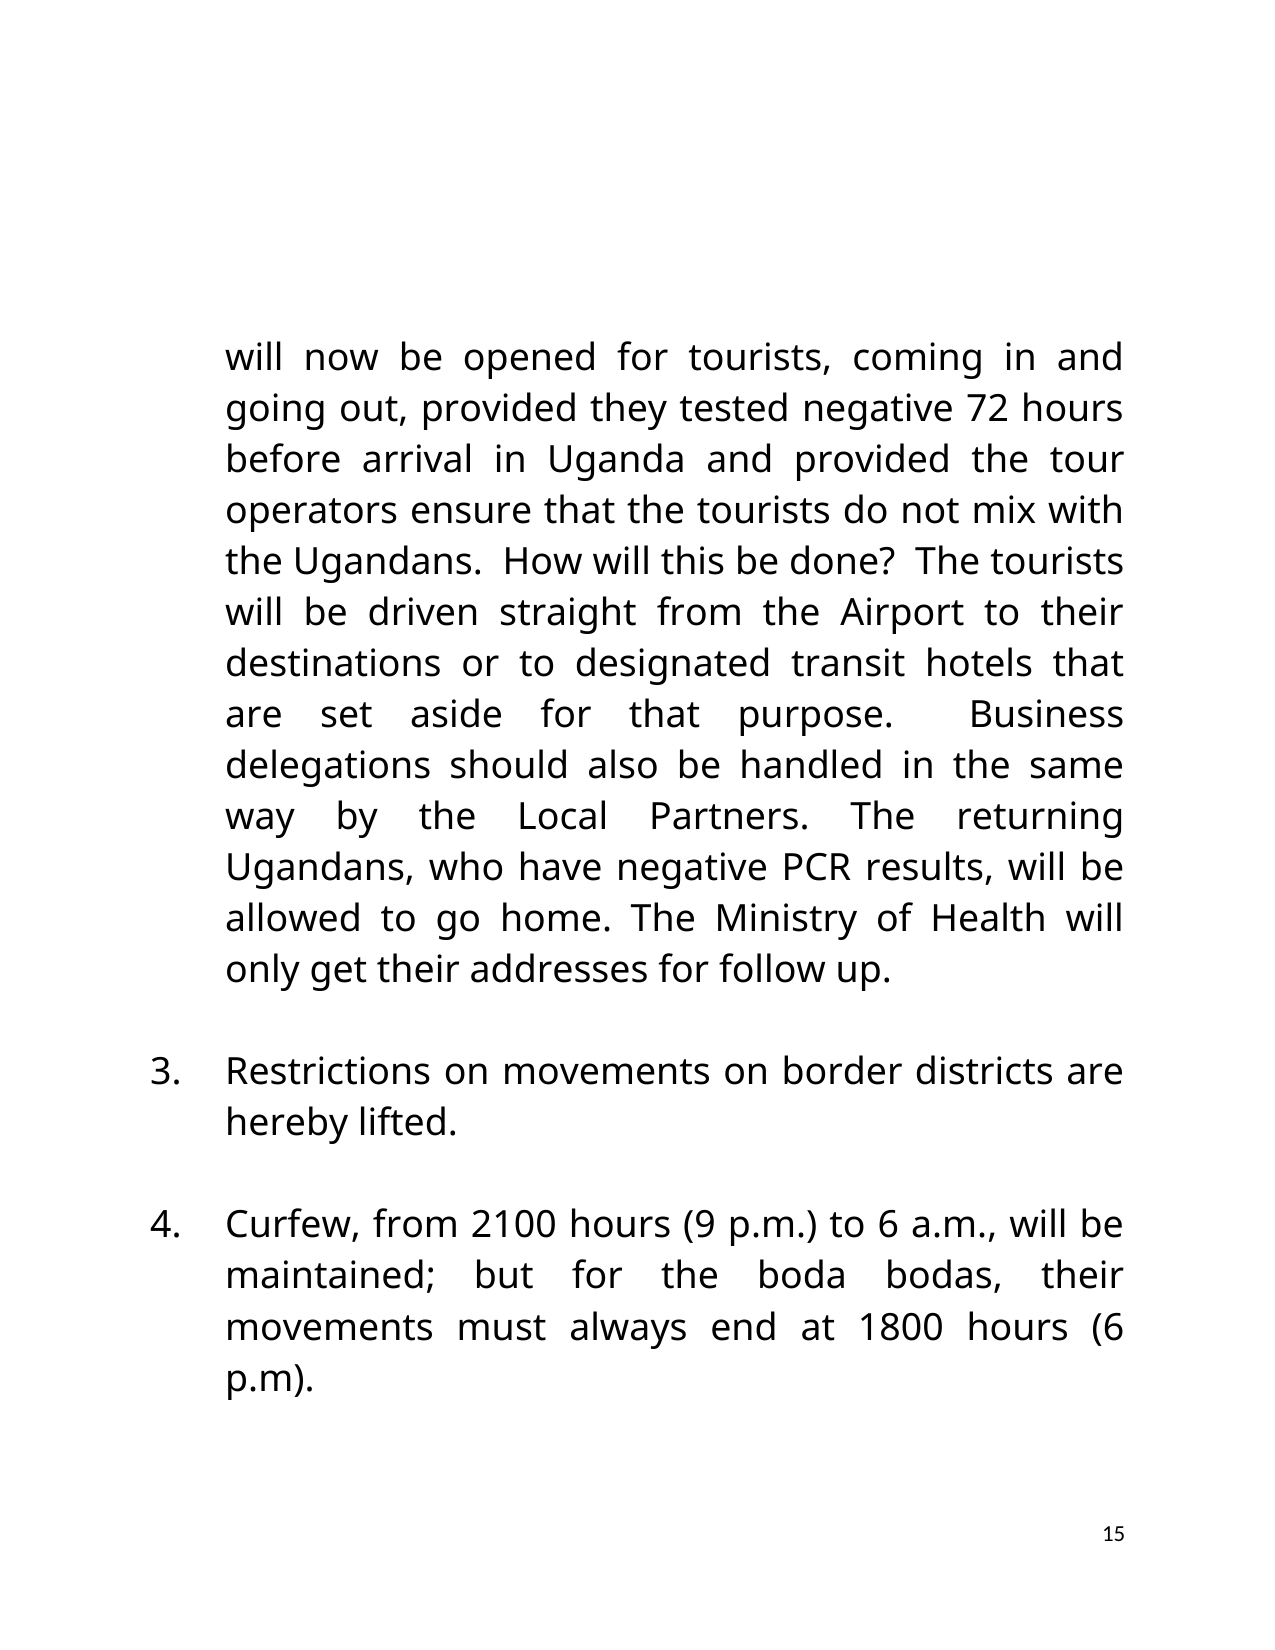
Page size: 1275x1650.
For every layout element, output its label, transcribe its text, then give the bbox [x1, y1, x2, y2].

list Curfew, from 2100 hours (9 p.m.) to 6 a.m., will be maintained; but for the boda bodas, their movements must always end at 1800 hours (6 p.m). [150, 1198, 1125, 1402]
list Restrictions on movements on border districts are hereby lifted. [150, 1044, 1125, 1147]
text will now be opened for tourists, coming in and going out, provided they tested negative 72 hours before arrival in Uganda and provided the tour operators ensure that the tourists do not mix with the Ugandans. How will this be done? The tourists will be driven straight from the Airport to their destinations or to designated transit hotels that are set aside for that purpose. Business delegations should also be handled in the same way by the Local Partners. The returning Ugandans, who have negative PCR results, will be allowed to go home. The Ministry of Health will only get their addresses for follow up. [225, 330, 1125, 993]
